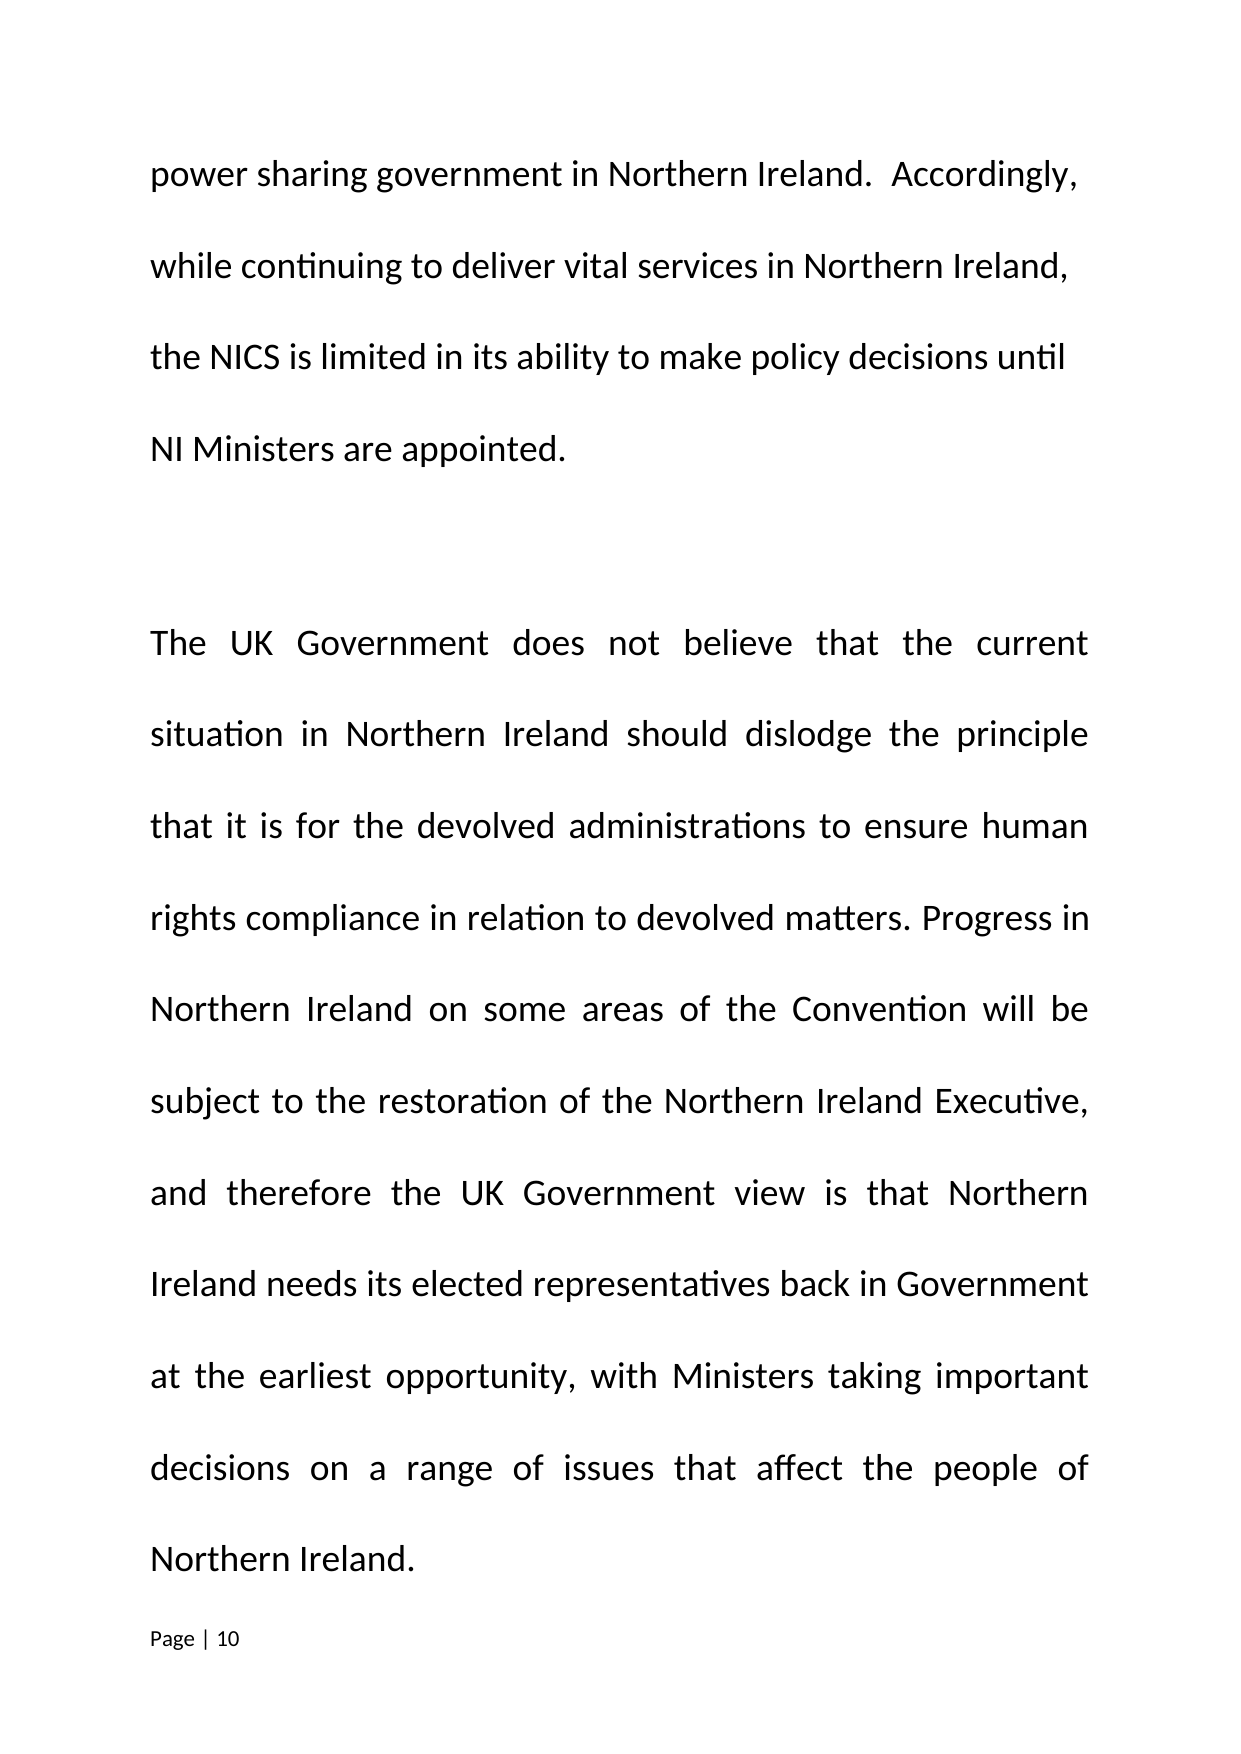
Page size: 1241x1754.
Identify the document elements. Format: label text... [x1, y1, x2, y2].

text The UK Government does not believe that the current situation in Northern Ireland should dislodge the principle that it is for the devolved administrations to ensure human rights compliance in relation to devolved matters. Progress in Northern Ireland on some areas of the Convention will be subject to the restoration of the Northern Ireland Executive, and therefore the UK Government view is that Northern Ireland needs its elected representatives back in Government at the earliest opportunity, with Ministers taking important decisions on a range of issues that affect the people of Northern Ireland. [150, 619, 1090, 1581]
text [150, 150, 1090, 471]
